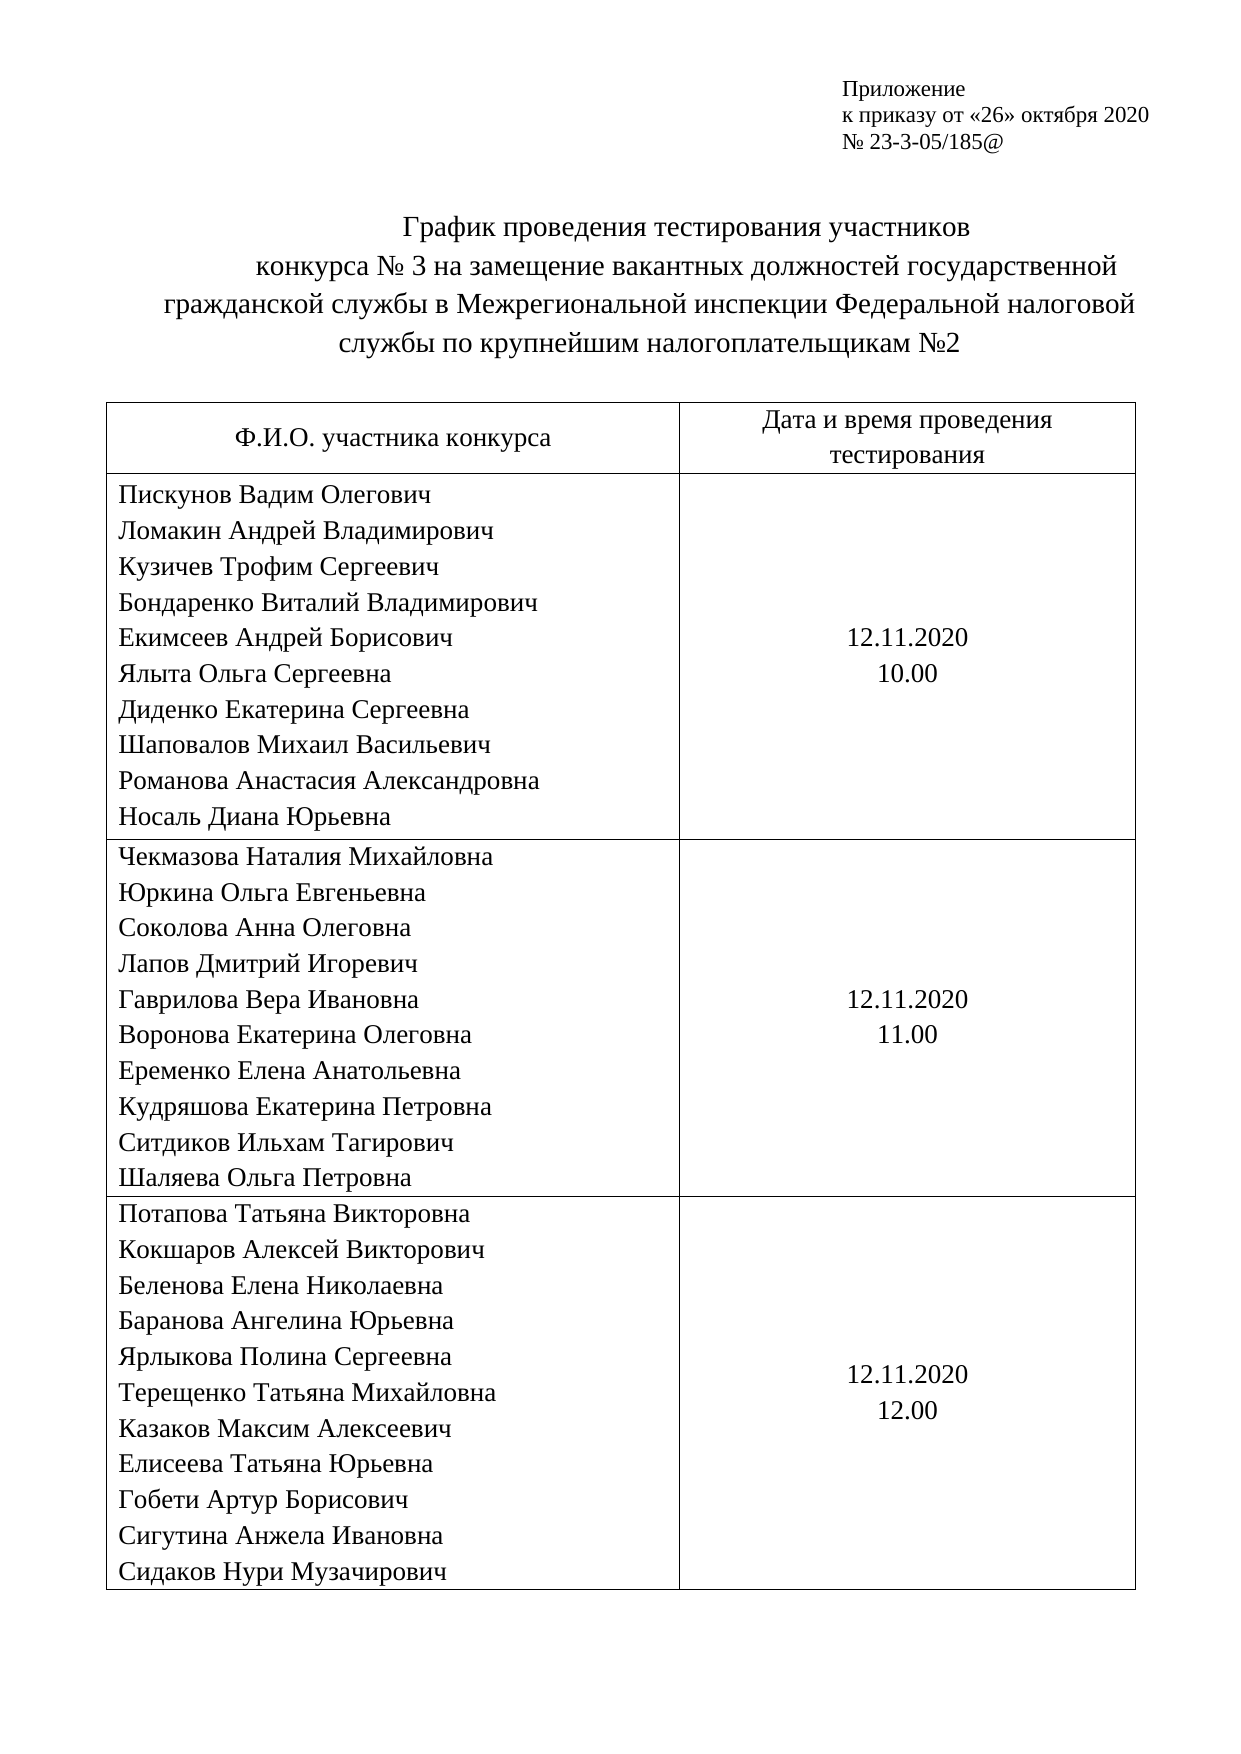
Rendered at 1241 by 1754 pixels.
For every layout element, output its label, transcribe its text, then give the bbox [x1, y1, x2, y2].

table_cell Потапова Татьяна Викторовна Кокшаров Алексей Викторович Беленова Елена Николаевна Баранова Ангелина Юрьевна Ярлыкова Полина Сергеевна Терещенко Татьяна Михайловна Казаков Максим Алексеевич Елисеева Татьяна Юрьевна Гобети Артур Борисович Сигутина Анжела Ивановна Сидаков Нури Музачирович [107, 1197, 679, 1589]
text конкурса № 3 на замещение вакантных должностей государственной гражданской службы в Межрегиональной инспекции Федеральной налоговой службы по крупнейшим налогоплательщикам №2 [118, 248, 1181, 358]
table_cell 12.11.2020 10.00 [680, 474, 1135, 839]
table_cell Пискунов Вадим Олегович Ломакин Андрей Владимирович Кузичев Трофим Сергеевич Бондаренко Виталий Владимирович Екимсеев Андрей Борисович Ялыта Ольга Сергеевна Диденко Екатерина Сергеевна Шаповалов Михаил Васильевич Романова Анастасия Александровна Носаль Диана Юрьевна [107, 474, 679, 839]
table_cell 12.11.2020 12.00 [680, 1197, 1135, 1589]
table_header Ф.И.О. участника конкурса [107, 403, 679, 473]
text График проведения тестирования участников [118, 209, 1181, 243]
table_cell Чекмазова Наталия Михайловна Юркина Ольга Евгеньевна Соколова Анна Олеговна Лапов Дмитрий Игоревич Гаврилова Вера Ивановна Воронова Екатерина Олеговна Еременко Елена Анатольевна Кудряшова Екатерина Петровна Ситдиков Ильхам Тагирович Шаляева Ольга Петровна [107, 840, 679, 1196]
table_cell 12.11.2020 11.00 [680, 840, 1135, 1196]
table_header Дата и время проведения тестирования [680, 403, 1135, 473]
